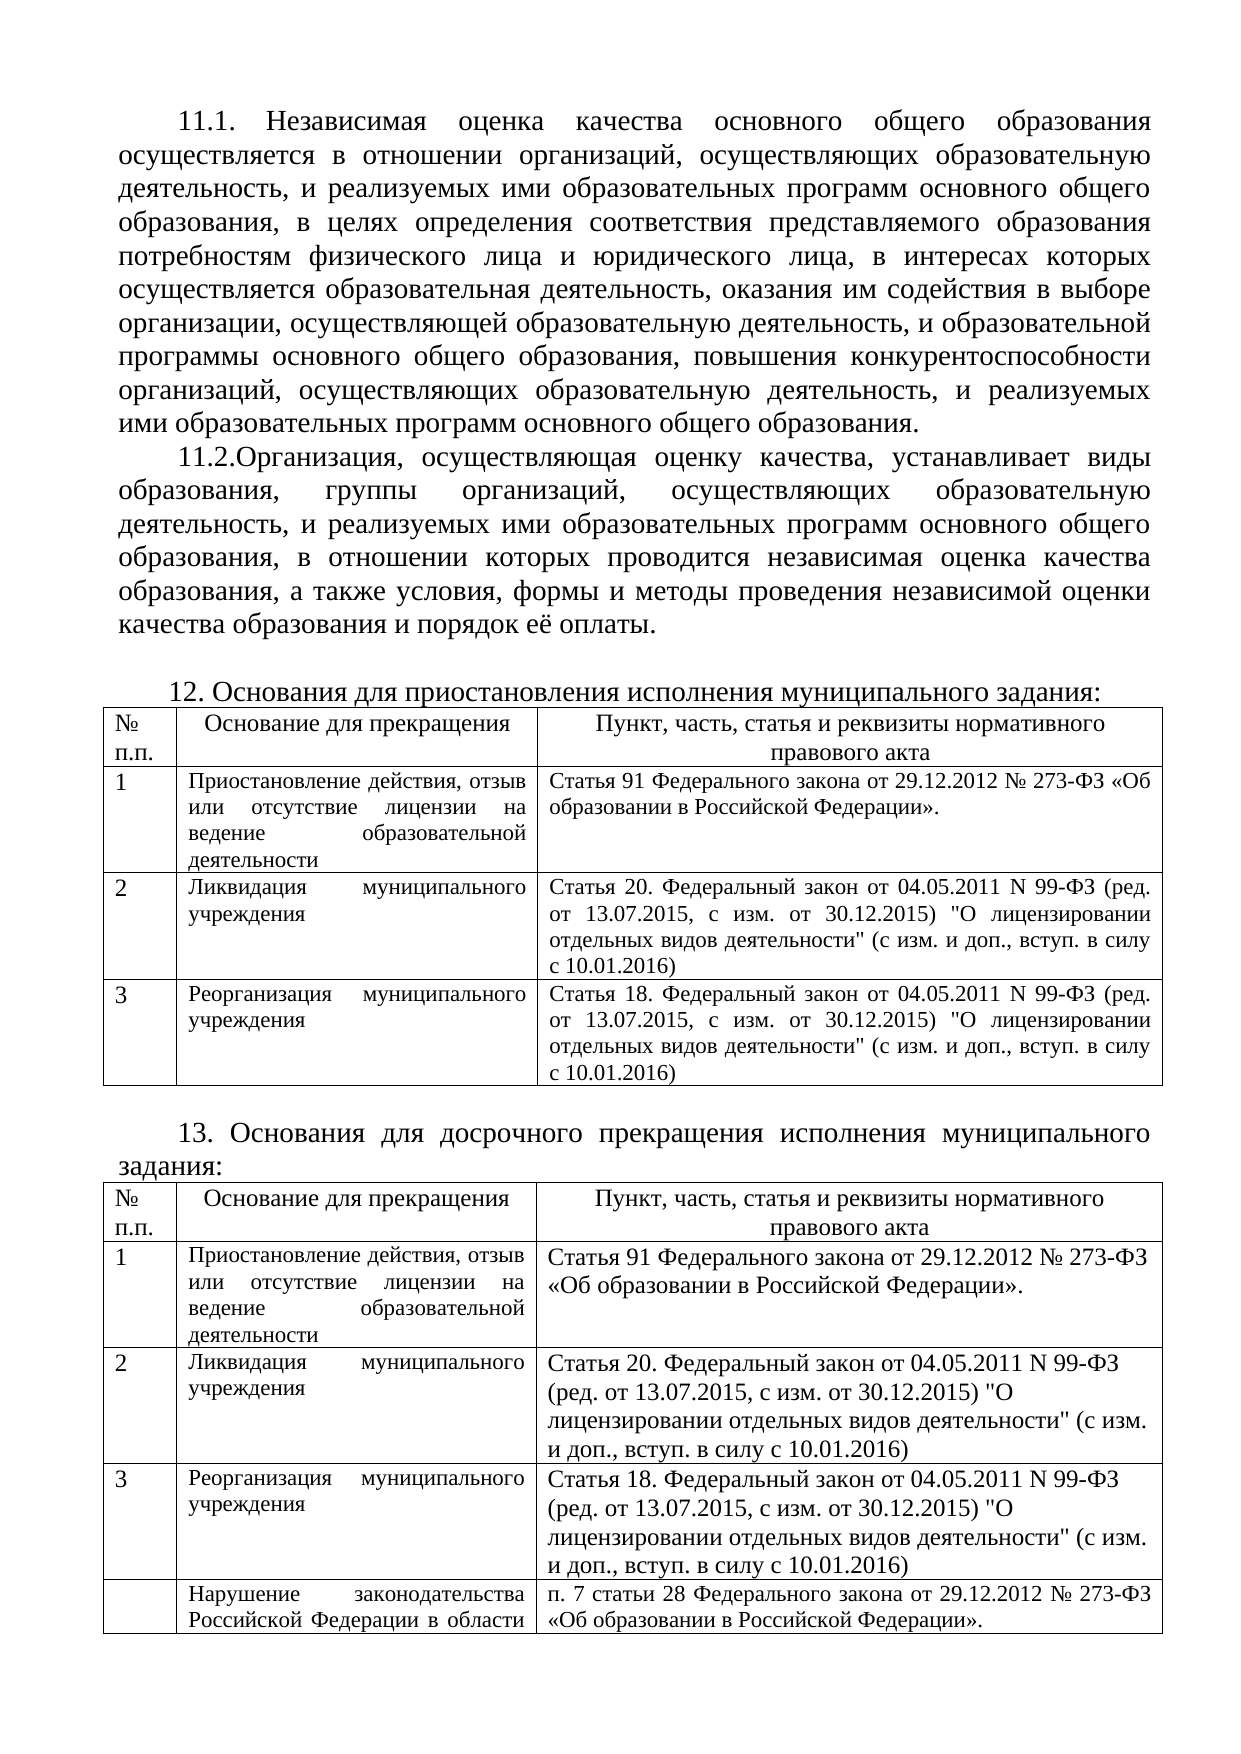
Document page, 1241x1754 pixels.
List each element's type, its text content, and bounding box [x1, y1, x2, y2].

table_cell 1 [104, 767, 176, 872]
text 12. Основания для приостановления исполнения муниципального задания: [118, 674, 1152, 707]
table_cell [177, 1580, 536, 1633]
table_cell [104, 1580, 176, 1633]
table_cell Приостановление действия, отзыв или отсутствие лицензии на ведение образовательной деятельности [177, 767, 537, 872]
table_header Пункт, часть, статья и реквизиты нормативного правового акта [538, 708, 1162, 766]
text 11.2.Организация, осуществляющая оценку качества, устанавливает виды образования, группы организаций, осуществляющих образовательную деятельность, и реализуемых ими образовательных программ основного общего образования, в отношении которых проводится независимая оценка качества образования, а также условия, формы и методы проведения независимой оценки качества образования и порядок её оплаты. [118, 439, 1152, 640]
table_cell Реорганизация муниципального учреждения [177, 1464, 536, 1579]
table_cell 3 [104, 980, 176, 1085]
text 13. Основания для досрочного прекращения исполнения муниципального задания: [118, 1115, 1152, 1182]
table_cell Приостановление действия, отзыв или отсутствие лицензии на ведение образовательной деятельности [177, 1242, 536, 1347]
table_cell Статья 20. Федеральный закон от 04.05.2011 N 99-ФЗ (ред. от 13.07.2015, с изм. от 30.12.2015) "О лицензировании отдельных видов деятельности" (с изм. и доп., вступ. в силу с 10.01.2016) [538, 873, 1162, 979]
table_cell Статья 18. Федеральный закон от 04.05.2011 N 99-ФЗ (ред. от 13.07.2015, с изм. от 30.12.2015) "О лицензировании отдельных видов деятельности" (с изм. и доп., вступ. в силу с 10.01.2016) [537, 1464, 1162, 1579]
table_cell Ликвидация муниципального учреждения [177, 1348, 536, 1463]
table_cell Ликвидация муниципального учреждения [177, 873, 537, 979]
table_cell 1 [104, 1242, 176, 1347]
table_cell Статья 91 Федерального закона от 29.12.2012 № 273-ФЗ «Об образовании в Российской Федерации». [538, 767, 1162, 872]
table_header № п.п. [104, 708, 176, 766]
table_header Пункт, часть, статья и реквизиты нормативного правового акта [537, 1183, 1162, 1241]
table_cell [537, 1580, 1162, 1633]
table_cell 3 [104, 1464, 176, 1579]
table_cell Реорганизация муниципального учреждения [177, 980, 537, 1085]
table_header Основание для прекращения [177, 708, 537, 766]
text 11.1. Независимая оценка качества основного общего образования осуществляется в отношении организаций, осуществляющих образовательную деятельность, и реализуемых ими образовательных программ основного общего образования, в целях определения соответствия представляемого образования потребностям физического лица и юридического лица, в интересах которых осуществляется образовательная деятельность, оказания им содействия в выборе организации, осуществляющей образовательную деятельность, и образовательной программы основного общего образования, повышения конкурентоспособности организаций, осуществляющих образовательную деятельность, и реализуемых ими образовательных программ основного общего образования. [118, 103, 1152, 439]
table_cell 2 [104, 1348, 176, 1463]
table_cell Статья 91 Федерального закона от 29.12.2012 № 273-ФЗ «Об образовании в Российской Федерации». [537, 1242, 1162, 1347]
table_cell 2 [104, 873, 176, 979]
table_header № п.п. [104, 1183, 176, 1241]
table_cell Статья 20. Федеральный закон от 04.05.2011 N 99-ФЗ (ред. от 13.07.2015, с изм. от 30.12.2015) "О лицензировании отдельных видов деятельности" (с изм. и доп., вступ. в силу с 10.01.2016) [537, 1348, 1162, 1463]
table_cell Статья 18. Федеральный закон от 04.05.2011 N 99-ФЗ (ред. от 13.07.2015, с изм. от 30.12.2015) "О лицензировании отдельных видов деятельности" (с изм. и доп., вступ. в силу с 10.01.2016) [538, 980, 1162, 1085]
table_header Основание для прекращения [177, 1183, 536, 1241]
